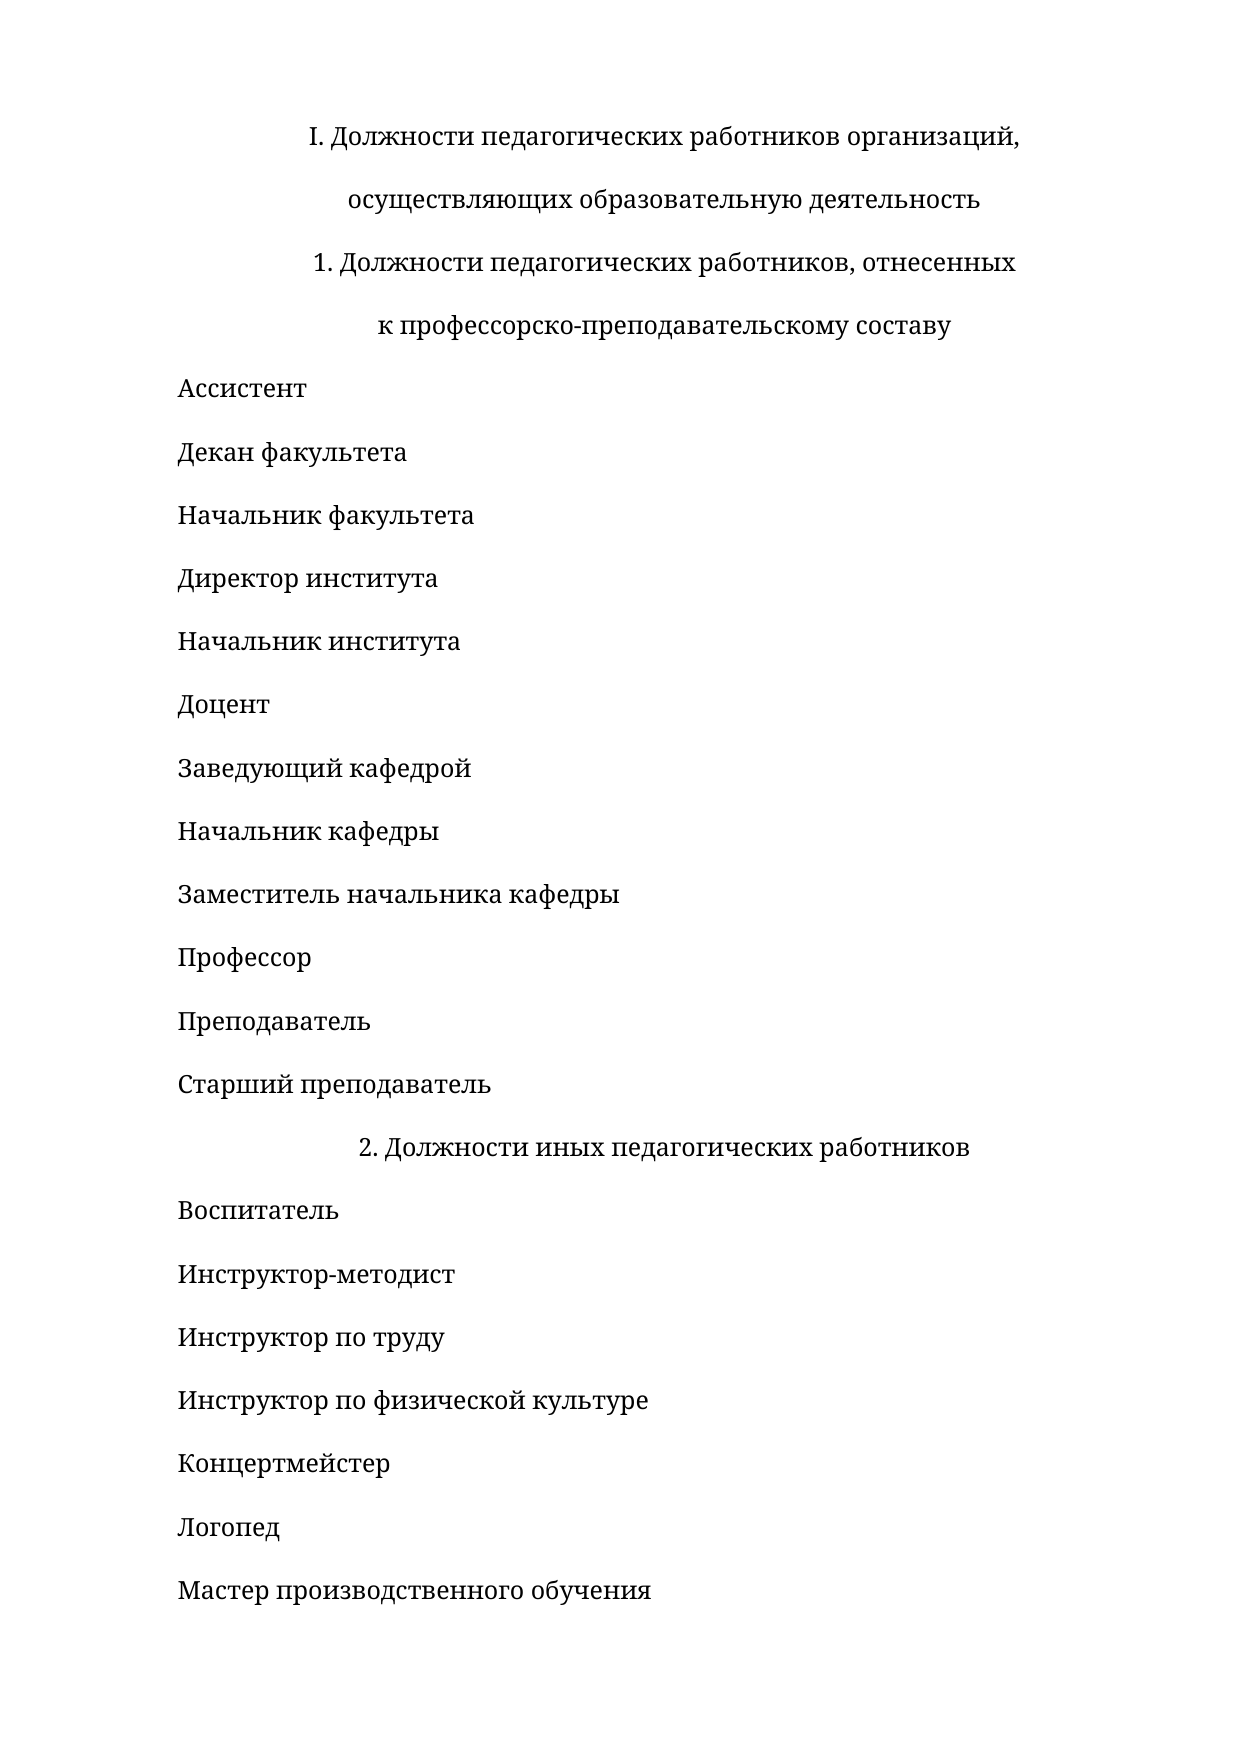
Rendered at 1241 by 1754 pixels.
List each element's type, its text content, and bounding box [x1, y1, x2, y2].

text Заместитель начальника кафедры [177, 877, 1152, 911]
text Логопед [177, 1509, 1152, 1543]
text 1. Должности педагогических работников, отнесенных [177, 244, 1152, 279]
text к профессорско-преподавательскому составу [177, 308, 1152, 342]
text Доцент [177, 687, 1152, 721]
text Воспитатель [177, 1193, 1152, 1227]
text Начальник института [177, 624, 1152, 658]
text Ассистент [177, 371, 1152, 405]
text Преподаватель [177, 1003, 1152, 1037]
text 2. Должности иных педагогических работников [177, 1130, 1152, 1164]
text Декан факультета [177, 434, 1152, 468]
text Концертмейстер [177, 1446, 1152, 1480]
text Инструктор по физической культуре [177, 1383, 1152, 1417]
text Профессор [177, 940, 1152, 974]
text Директор института [177, 561, 1152, 595]
text Заведующий кафедрой [177, 750, 1152, 784]
text Начальник кафедры [177, 814, 1152, 848]
text осуществляющих образовательную деятельность [177, 181, 1152, 215]
text Мастер производственного обучения [177, 1572, 1152, 1606]
text Начальник факультета [177, 497, 1152, 532]
text Инструктор по труду [177, 1319, 1152, 1353]
text Старший преподаватель [177, 1067, 1152, 1101]
text Инструктор-методист [177, 1256, 1152, 1290]
text I. Должности педагогических работников организаций, [177, 118, 1152, 152]
